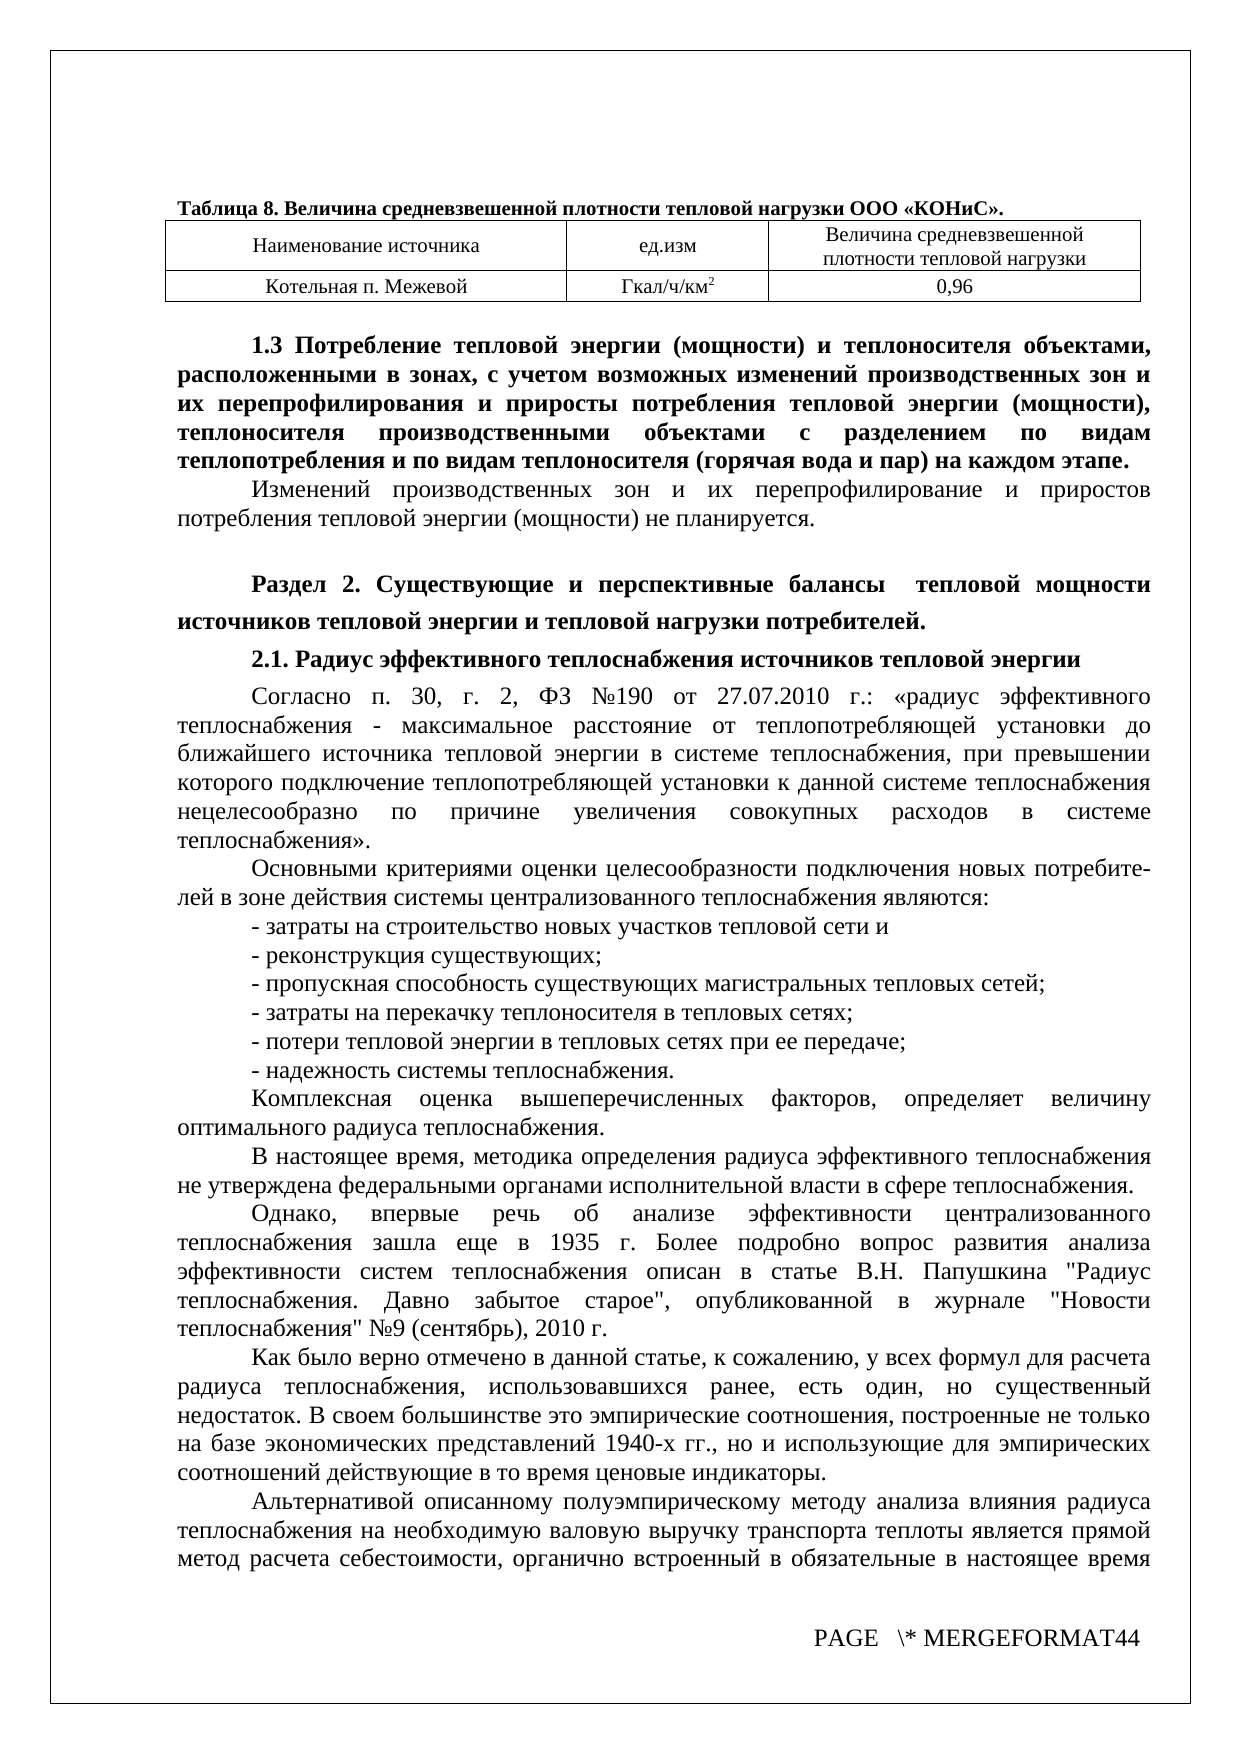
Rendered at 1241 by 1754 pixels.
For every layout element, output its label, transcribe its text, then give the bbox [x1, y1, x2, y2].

text Таблица 8. Величина средневзвешенной плотности тепловой нагрузки ООО «КОНиС». [177, 196, 1152, 220]
text Как было верно отмечено в данной статье, к сожалению, у всех формул для расчета радиуса теплоснабжения, использовавшихся ранее, есть один, но существенный недостаток. В своем большинстве это эмпирические соотношения, построенные не только на базе экономических представлений 1940-х гг., но и использующие для эмпирических соотношений действующие в то время ценовые индикаторы. [177, 1342, 1152, 1486]
text - пропускная способность существующих магистральных тепловых сетей; [177, 968, 1152, 997]
text - надежность системы теплоснабжения. [177, 1055, 1152, 1083]
table_cell Гкал/ч/км2 [567, 271, 768, 301]
text - затраты на строительство новых участков тепловой сети и [177, 911, 1152, 940]
table_cell Котельная п. Межевой [166, 271, 566, 301]
text Комплексная оценка вышеперечисленных факторов, определяет величину оптимального радиуса теплоснабжения. [177, 1083, 1152, 1141]
text В настоящее время, методика определения радиуса эффективного теплоснабжения не утверждена федеральными органами исполнительной власти в сфере теплоснабжения. [177, 1141, 1152, 1198]
text Согласно п. 30, г. 2, ФЗ №190 от 27.07.2010 г.: «радиус эффективного теплоснабжения - максимальное расстояние от теплопотребляющей установки до ближайшего источника тепловой энергии в системе теплоснабжения, при превышении которого подключение теплопотребляющей установки к данной системе теплоснабжения нецелесообразно по причине увеличения совокупных расходов в системе теплоснабжения». [177, 681, 1152, 853]
text Однако, впервые речь об анализе эффективности централизованного теплоснабжения зашла еще в 1935 г. Более подробно вопрос развития анализа эффективности систем теплоснабжения описан в статье В.Н. Папушкина "Радиус теплоснабжения. Давно забытое старое", опубликованной в журнале "Новости теплоснабжения" №9 (сентябрь), 2010 г. [177, 1198, 1152, 1342]
table_header Величина средневзвешенной плотности тепловой нагрузки [769, 221, 1140, 269]
text Раздел 2. Существующие и перспективные балансы тепловой мощности источников тепловой энергии и тепловой нагрузки потребителей. [177, 569, 1152, 635]
text 2.1. Радиус эффективного теплоснабжения источников тепловой энергии [177, 644, 1152, 672]
table_cell 0,96 [769, 271, 1140, 301]
text Изменений производственных зон и их перепрофилирование и приростов потребления тепловой энергии (мощности) не планируется. [177, 474, 1152, 532]
text - реконструкция существующих; [177, 940, 1152, 968]
text 1.3 Потребление тепловой энергии (мощности) и теплоносителя объектами, расположенными в зонах, с учетом возможных изменений производственных зон и их перепрофилирования и приросты потребления тепловой энергии (мощности), теплоносителя производственными объектами с разделением по видам теплопотребления и по видам теплоносителя (горячая вода и пар) на каждом этапе. [177, 331, 1152, 474]
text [177, 1486, 1152, 1572]
text - затраты на перекачку теплоносителя в тепловых сетях; [177, 997, 1152, 1026]
table_header Наименование источника [166, 221, 566, 269]
text - потери тепловой энергии в тепловых сетях при ее передаче; [177, 1026, 1152, 1055]
text Основными критериями оценки целесообразности подключения новых потребите-лей в зоне действия системы централизованного теплоснабжения являются: [177, 853, 1152, 911]
table_header ед.изм [567, 221, 768, 269]
